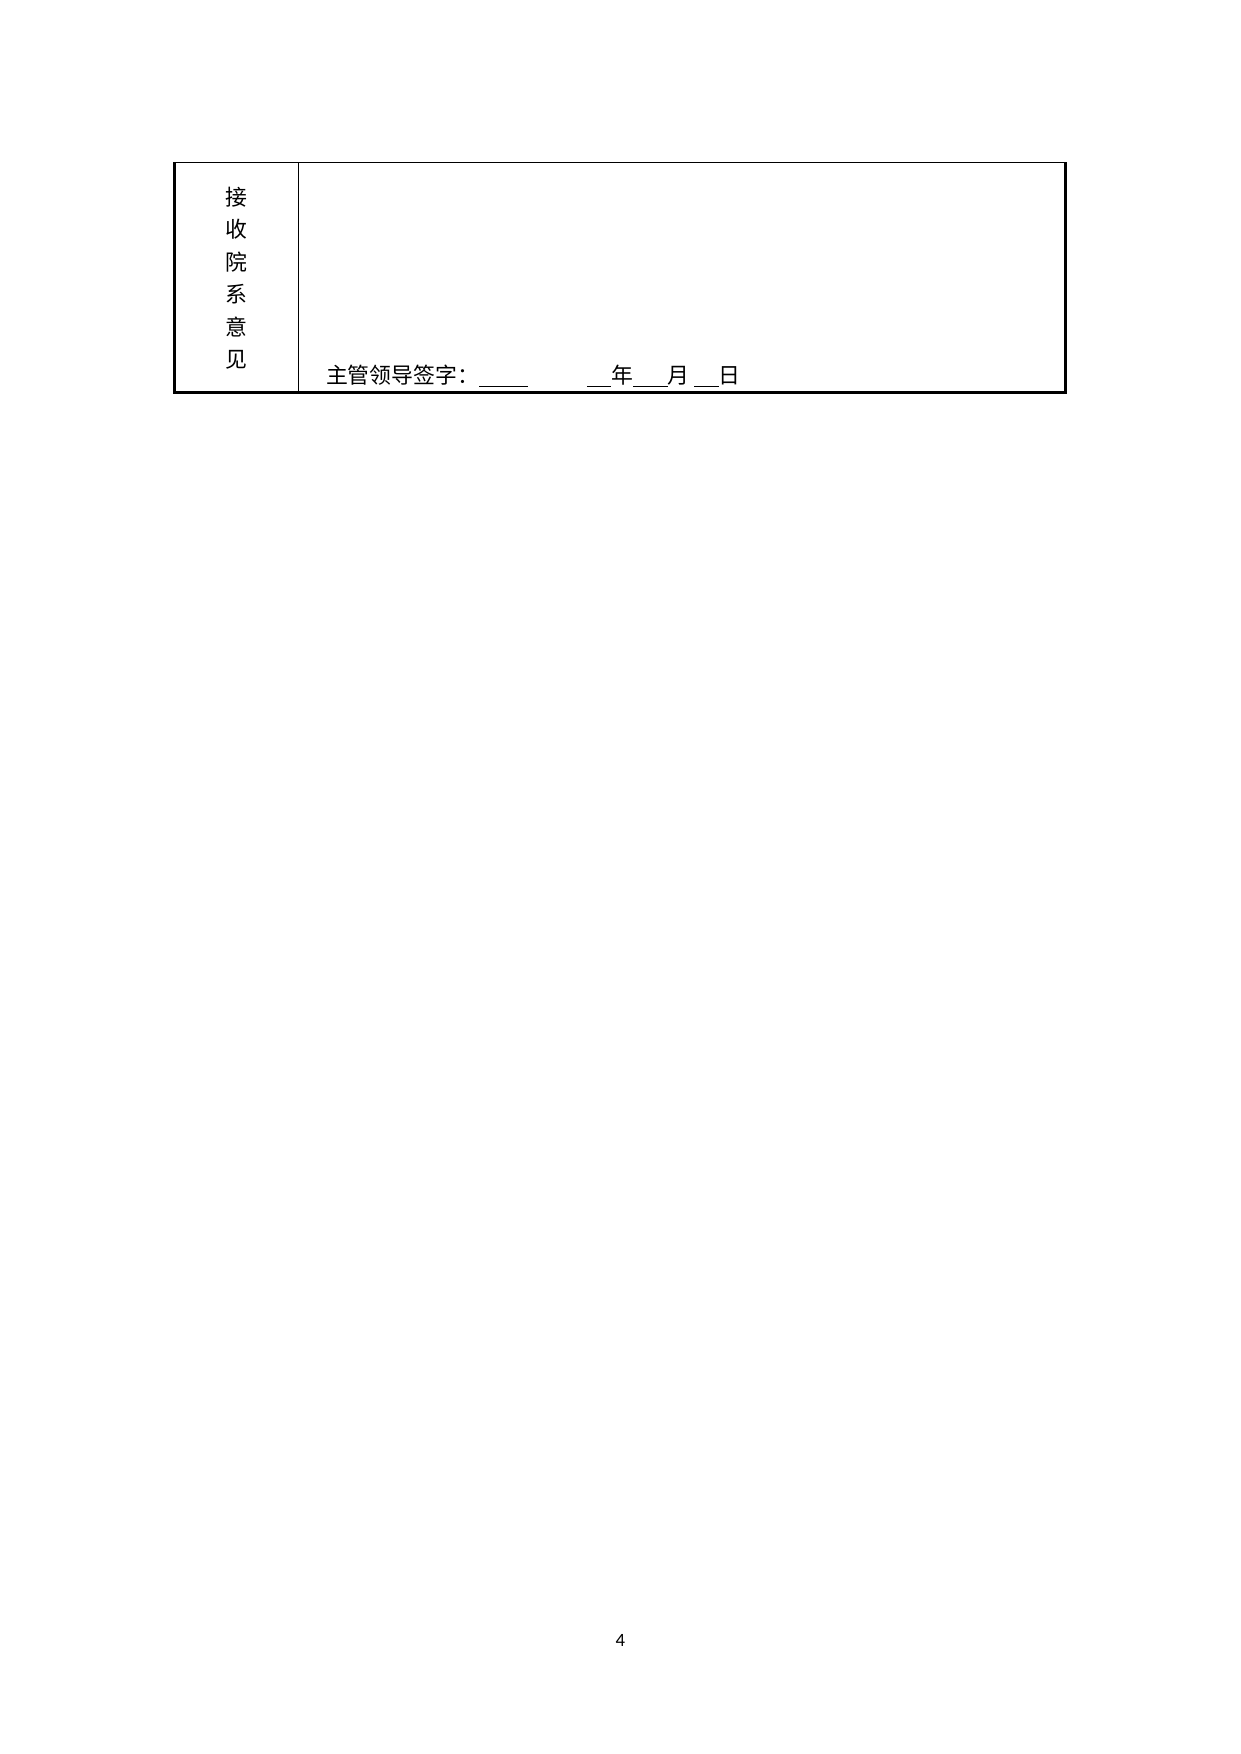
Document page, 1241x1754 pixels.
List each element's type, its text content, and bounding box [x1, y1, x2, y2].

table_cell 接 收 院 系 意 见 [176, 163, 298, 391]
table_cell 主管领导签字： 年 月 日 [299, 163, 1064, 391]
